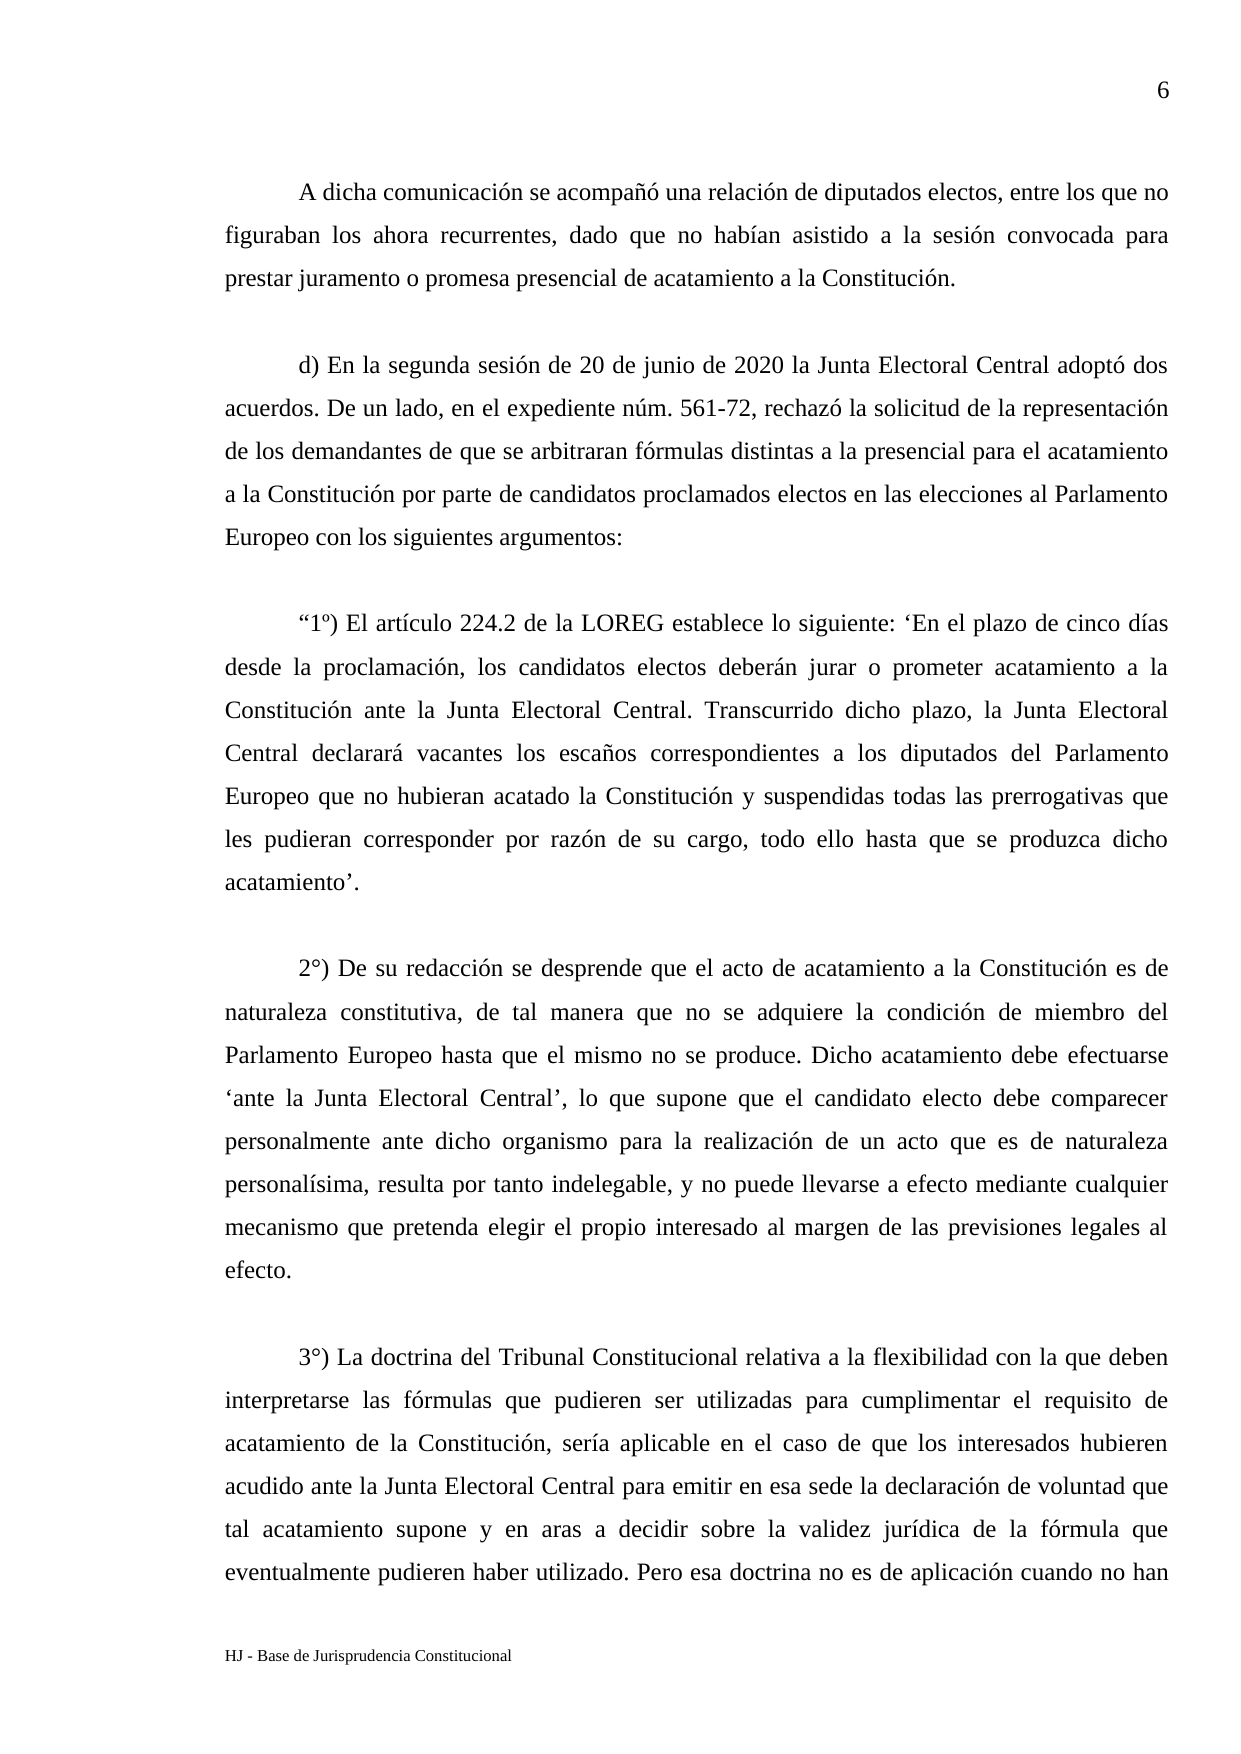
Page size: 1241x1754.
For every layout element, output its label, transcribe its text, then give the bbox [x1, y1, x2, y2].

text d) En la segunda sesión de 20 de junio de 2020 la Junta Electoral Central adoptó dos acuerdos. De un lado, en el expediente núm. 561-72, rechazó la solicitud de la representación de los demandantes de que se arbitraran fórmulas distintas a la presencial para el acatamiento a la Constitución por parte de candidatos proclamados electos en las elecciones al Parlamento Europeo con los siguientes argumentos: [224, 350, 1169, 551]
text 2°) De su redacción se desprende que el acto de acatamiento a la Constitución es de naturaleza constitutiva, de tal manera que no se adquiere la condición de miembro del Parlamento Europeo hasta que el mismo no se produce. Dicho acatamiento debe efectuarse ‘ante la Junta Electoral Central’, lo que supone que el candidato electo debe comparecer personalmente ante dicho organismo para la realización de un acto que es de naturaleza personalísima, resulta por tanto indelegable, y no puede llevarse a efecto mediante cualquier mecanismo que pretenda elegir el propio interesado al margen de las previsiones legales al efecto. [224, 953, 1169, 1284]
text A dicha comunicación se acompañó una relación de diputados electos, entre los que no figuraban los ahora recurrentes, dado que no habían asistido a la sesión convocada para prestar juramento o promesa presencial de acatamiento a la Constitución. [224, 177, 1169, 292]
text “1º) El artículo 224.2 de la LOREG establece lo siguiente: ‘En el plazo de cinco días desde la proclamación, los candidatos electos deberán jurar o prometer acatamiento a la Constitución ante la Junta Electoral Central. Transcurrido dicho plazo, la Junta Electoral Central declarará vacantes los escaños correspondientes a los diputados del Parlamento Europeo que no hubieran acatado la Constitución y suspendidas todas las prerrogativas que les pudieran corresponder por razón de su cargo, todo ello hasta que se produzca dicho acatamiento’. [224, 608, 1169, 896]
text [224, 1342, 1169, 1586]
